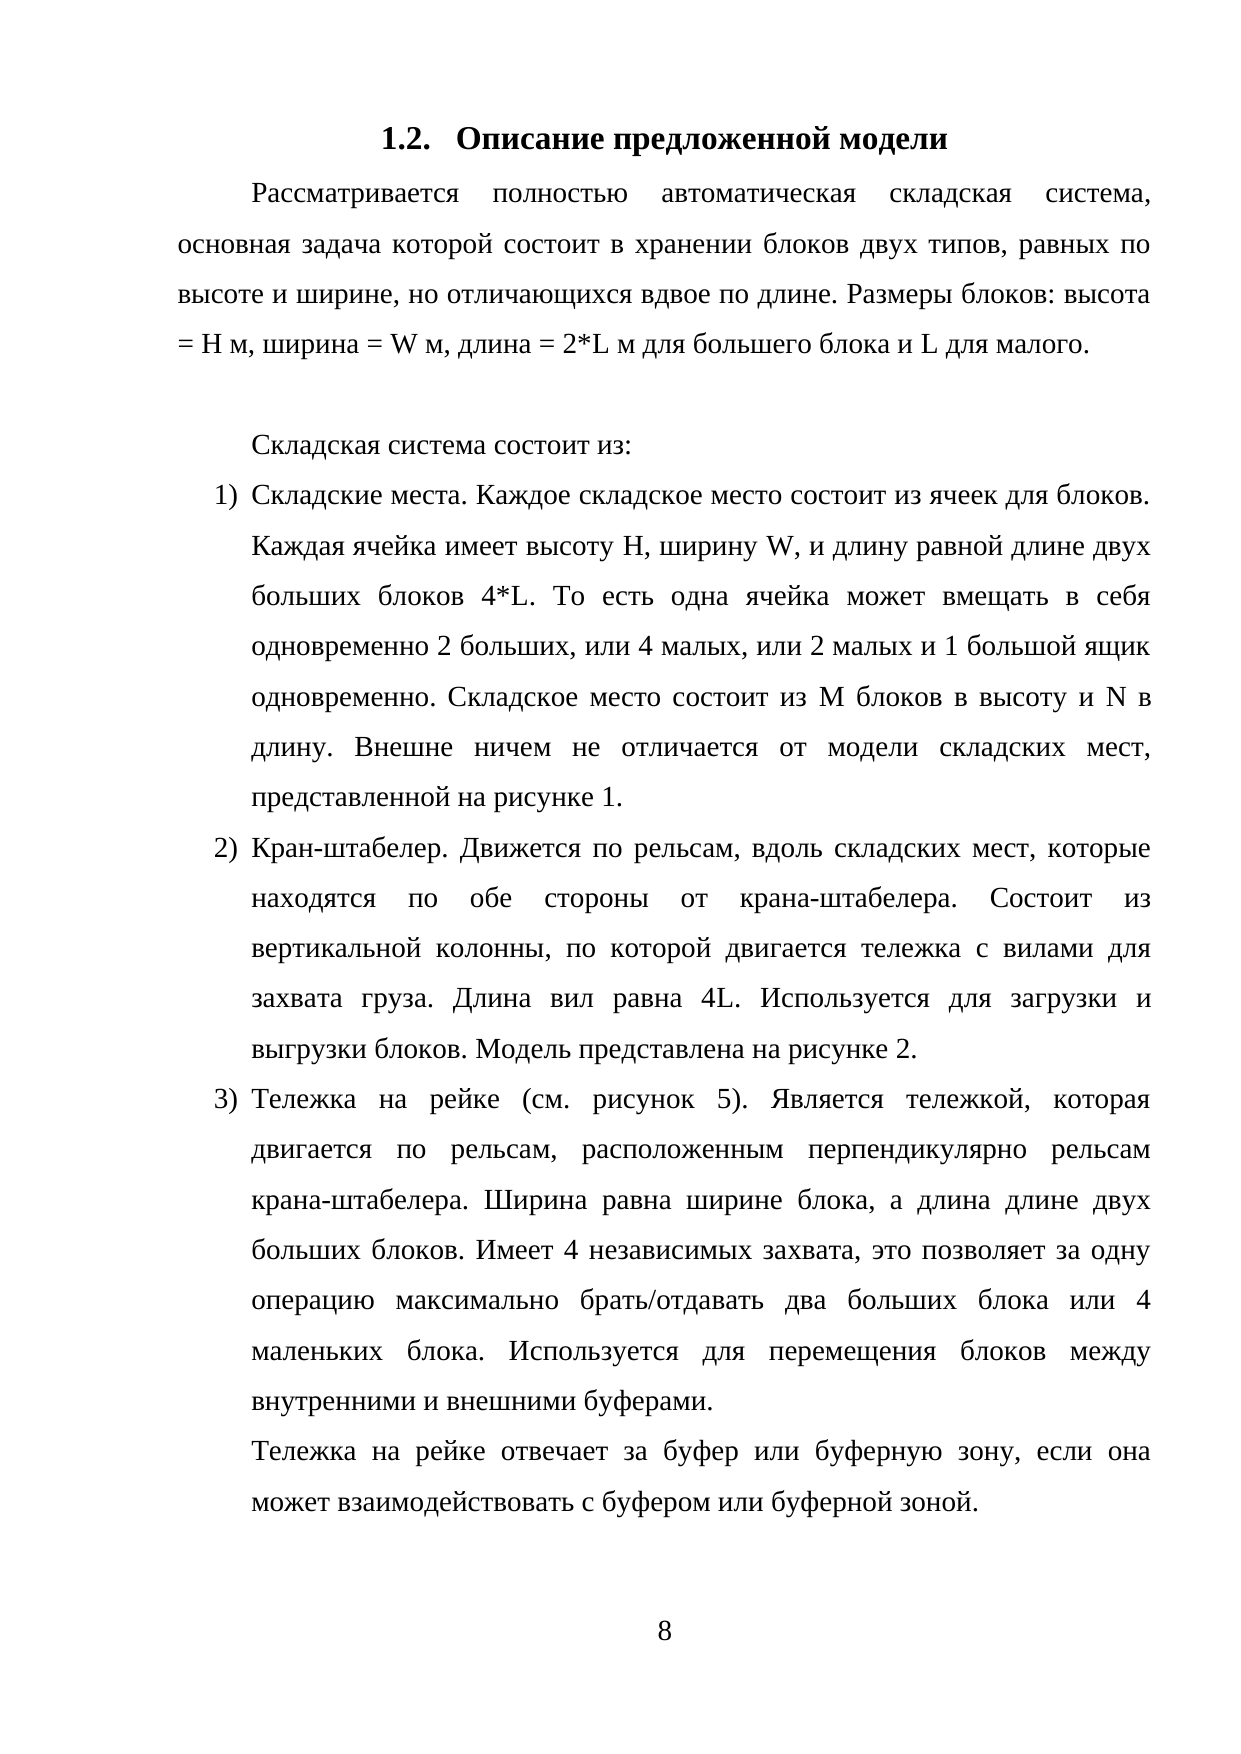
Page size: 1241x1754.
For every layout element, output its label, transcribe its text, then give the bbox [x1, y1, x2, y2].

text Рассматривается полностью автоматическая складская система, основная задача которой состоит в хранении блоков двух типов, равных по высоте и ширине, но отличающихся вдвое по длине. Размеры блоков: высота = H м, ширина = W м, длина = 2*L м для большего блока и L для малого. [177, 176, 1152, 360]
list Тележка на рейке (см. рисунок 5). Является тележкой, которая двигается по рельсам, расположенным перпендикулярно рельсам крана-штабелера. Ширина равна ширине блока, а длина длине двух больших блоков. Имеет 4 независимых захвата, это позволяет за одну операцию максимально брать/отдавать два больших блока или 4 маленьких блока. Используется для перемещения блоков между внутренними и внешними буферами. [213, 1081, 1152, 1417]
text Тележка на рейке отвечает за буфер или буферную зону, если она может взаимодействовать с буфером или буферной зоной. [251, 1433, 1152, 1517]
list Описание предложенной модели [177, 118, 1152, 156]
list Кран-штабелер. Движется по рельсам, вдоль складских мест, которые находятся по обе стороны от крана-штабелера. Состоит из вертикальной колонны, по которой двигается тележка с вилами для захвата груза. Длина вил равна 4L. Используется для загрузки и выгрузки блоков. Модель представлена на рисунке 2. [213, 830, 1152, 1064]
text Складская система состоит из: [177, 427, 1152, 461]
list Складские места. Каждое складское место состоит из ячеек для блоков. Каждая ячейка имеет высоту H, ширину W, и длину равной длине двух больших блоков 4*L. То есть одна ячейка может вмещать в себя одновременно 2 больших, или 4 малых, или 2 малых и 1 большой ящик одновременно. Складское место состоит из M блоков в высоту и N в длину. Внешне ничем не отличается от модели складских мест, представленной на рисунке 1. [213, 477, 1152, 813]
